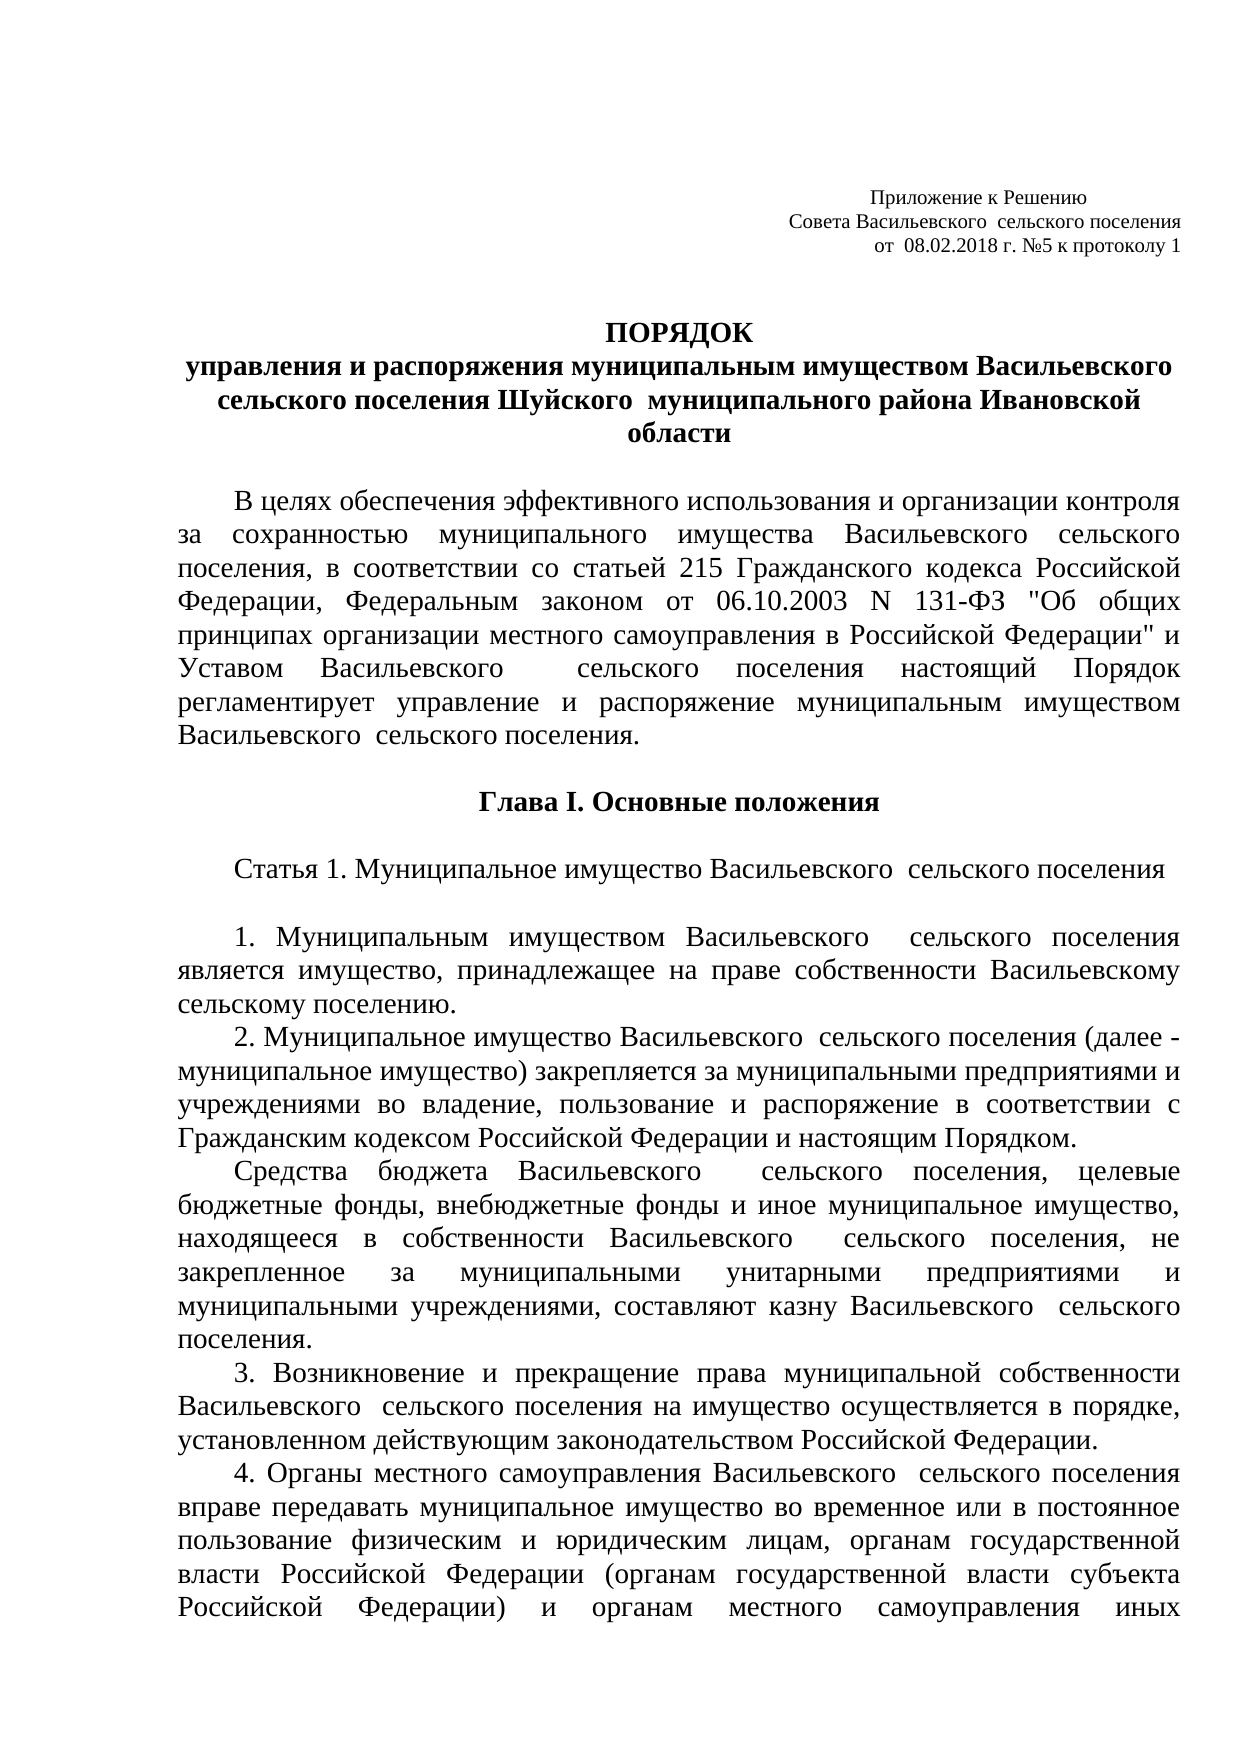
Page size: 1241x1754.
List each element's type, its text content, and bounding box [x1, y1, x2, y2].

text от 08.02.2018 г. №5 к протоколу 1 [177, 233, 1181, 257]
text 3. Возникновение и прекращение права муниципальной собственности Васильевского сельского поселения на имущество осуществляется в порядке, установленном действующим законодательством Российской Федерации. [177, 1355, 1181, 1455]
text Средства бюджета Васильевского сельского поселения, целевые бюджетные фонды, внебюджетные фонды и иное муниципальное имущество, находящееся в собственности Васильевского сельского поселения, не закрепленное за муниципальными унитарными предприятиями и муниципальными учреждениями, составляют казну Васильевского сельского поселения. [177, 1153, 1181, 1355]
title управления и распоряжения муниципальным имуществом Васильевского сельского поселения Шуйского муниципального района Ивановской области [177, 348, 1181, 449]
text 2. Муниципальное имущество Васильевского сельского поселения (далее - муниципальное имущество) закрепляется за муниципальными предприятиями и учреждениями во владение, пользование и распоряжение в соответствии с Гражданским кодексом Российской Федерации и настоящим Порядком. [177, 1019, 1181, 1153]
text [177, 1455, 1181, 1623]
title ПОРЯДОК [177, 315, 1181, 348]
text В целях обеспечения эффективного использования и организации контроля за сохранностью муниципального имущества Васильевского сельского поселения, в соответствии со статьей 215 Гражданского кодекса Российской Федерации, Федеральным законом от 06.10.2003 N 131-ФЗ "Об общих принципах организации местного самоуправления в Российской Федерации" и Уставом Васильевского сельского поселения настоящий Порядок регламентирует управление и распоряжение муниципальным имуществом Васильевского сельского поселения. [177, 483, 1181, 751]
text Совета Васильевского сельского поселения [177, 209, 1181, 233]
text 1. Муниципальным имуществом Васильевского сельского поселения является имущество, принадлежащее на праве собственности Васильевскому сельскому поселению. [177, 919, 1181, 1019]
text Глава I. Основные положения [177, 784, 1181, 818]
text Статья 1. Муниципальное имущество Васильевского сельского поселения [177, 852, 1181, 885]
text Приложение к Решению [177, 185, 1181, 209]
